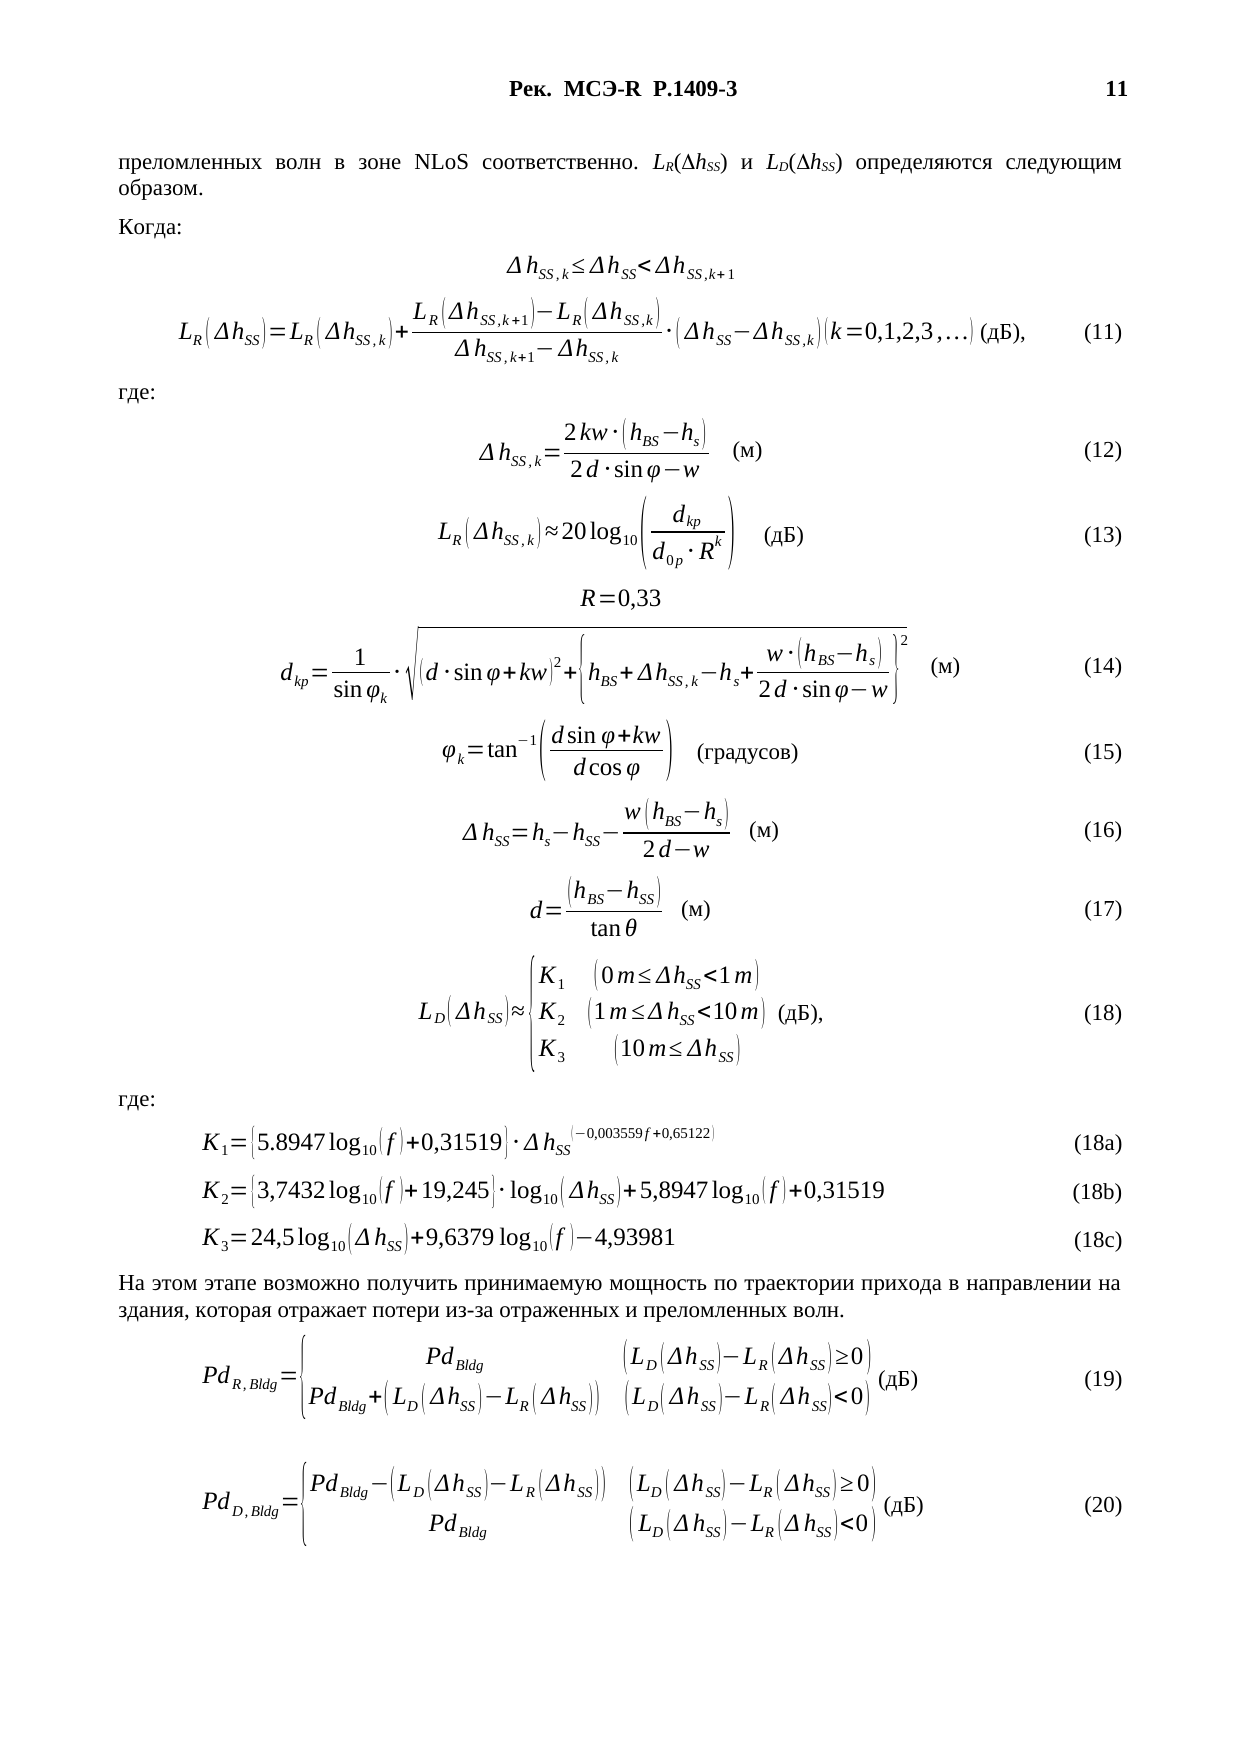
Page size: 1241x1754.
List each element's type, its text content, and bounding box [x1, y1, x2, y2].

text (18b) [118, 1173, 1122, 1210]
text (м) (12) [156, 417, 1122, 483]
text (м) (16) [156, 796, 1122, 862]
text (дБ), (18) [118, 953, 1122, 1073]
text (м) (17) [156, 875, 1122, 941]
text На этом этапе возможно получить принимаемую мощность по траектории прихода в направлении на здания, которая отражает потери из-за отраженных и преломленных волн. [118, 1269, 1122, 1322]
text (дБ), (11) [118, 296, 1122, 365]
text (дБ) (13) [156, 495, 1122, 572]
text (градусов) (15) [156, 719, 1122, 784]
text Когда: [118, 213, 1122, 239]
text где: [118, 378, 1122, 404]
text (дБ) (19) [118, 1335, 1122, 1422]
text где: [118, 1085, 1122, 1112]
text (18a) [118, 1124, 1122, 1161]
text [118, 148, 1122, 200]
text (м) (14) [156, 625, 1122, 706]
text (18c) [118, 1222, 1122, 1257]
text (дБ) (20) [118, 1461, 1122, 1548]
